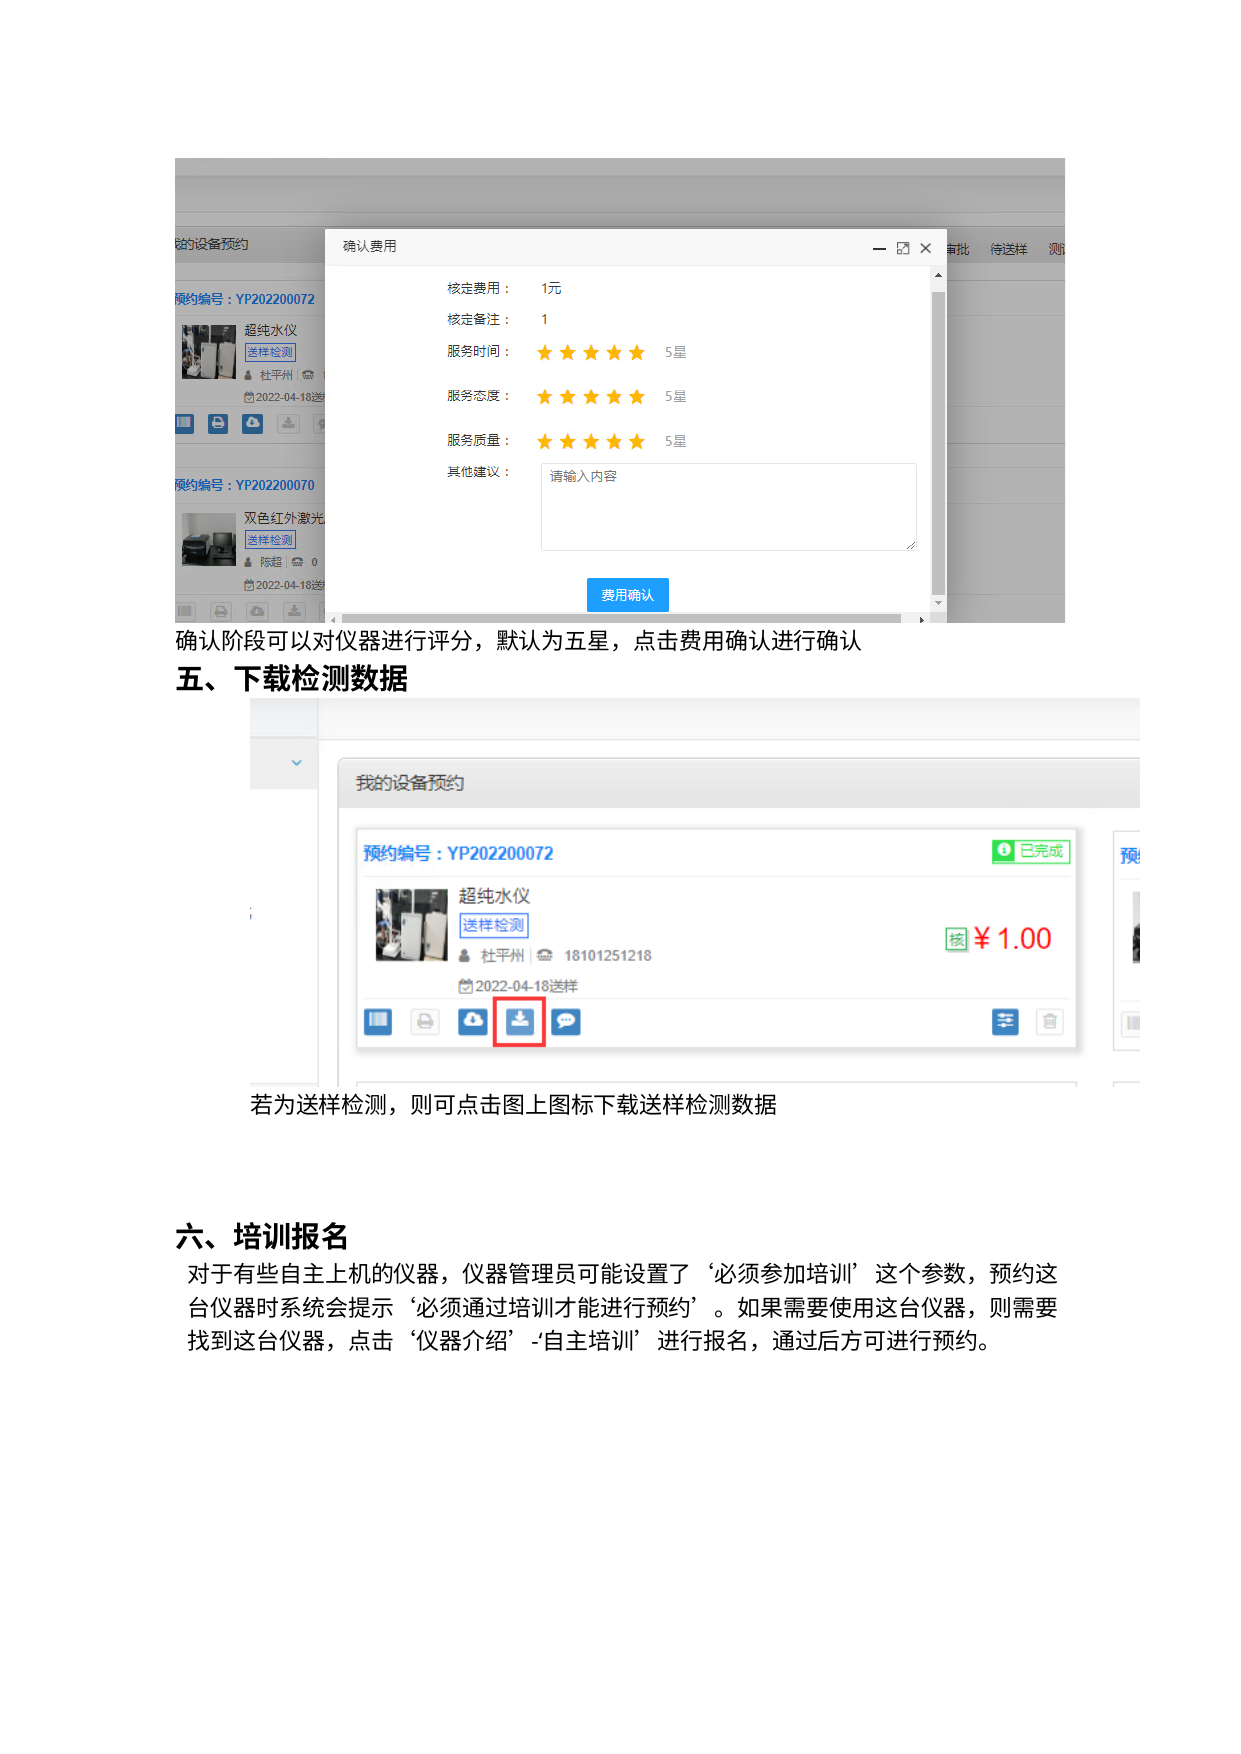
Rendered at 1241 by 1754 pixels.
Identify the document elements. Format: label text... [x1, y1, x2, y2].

text 若为送样检测，则可点击图上图标下载送样检测数据 [175, 1087, 1065, 1120]
subtitle 下载检测数据 [175, 656, 1065, 698]
text 确认阶段可以对仪器进行评分，默认为五星，点击费用确认进行确认 [175, 623, 1065, 656]
picture [175, 158, 1066, 623]
picture [250, 698, 1140, 1087]
text 对于有些自主上机的仪器，仪器管理员可能设置了‘必须参加培训’这个参数，预约这台仪器时系统会提示‘必须通过培训才能进行预约’。如果需要使用这台仪器，则需要找到这台仪器，点击‘仪器介绍’-‘自主培训’进行报名，通过后方可进行预约。 [187, 1256, 1065, 1356]
subtitle 培训报名 [175, 1214, 1065, 1256]
